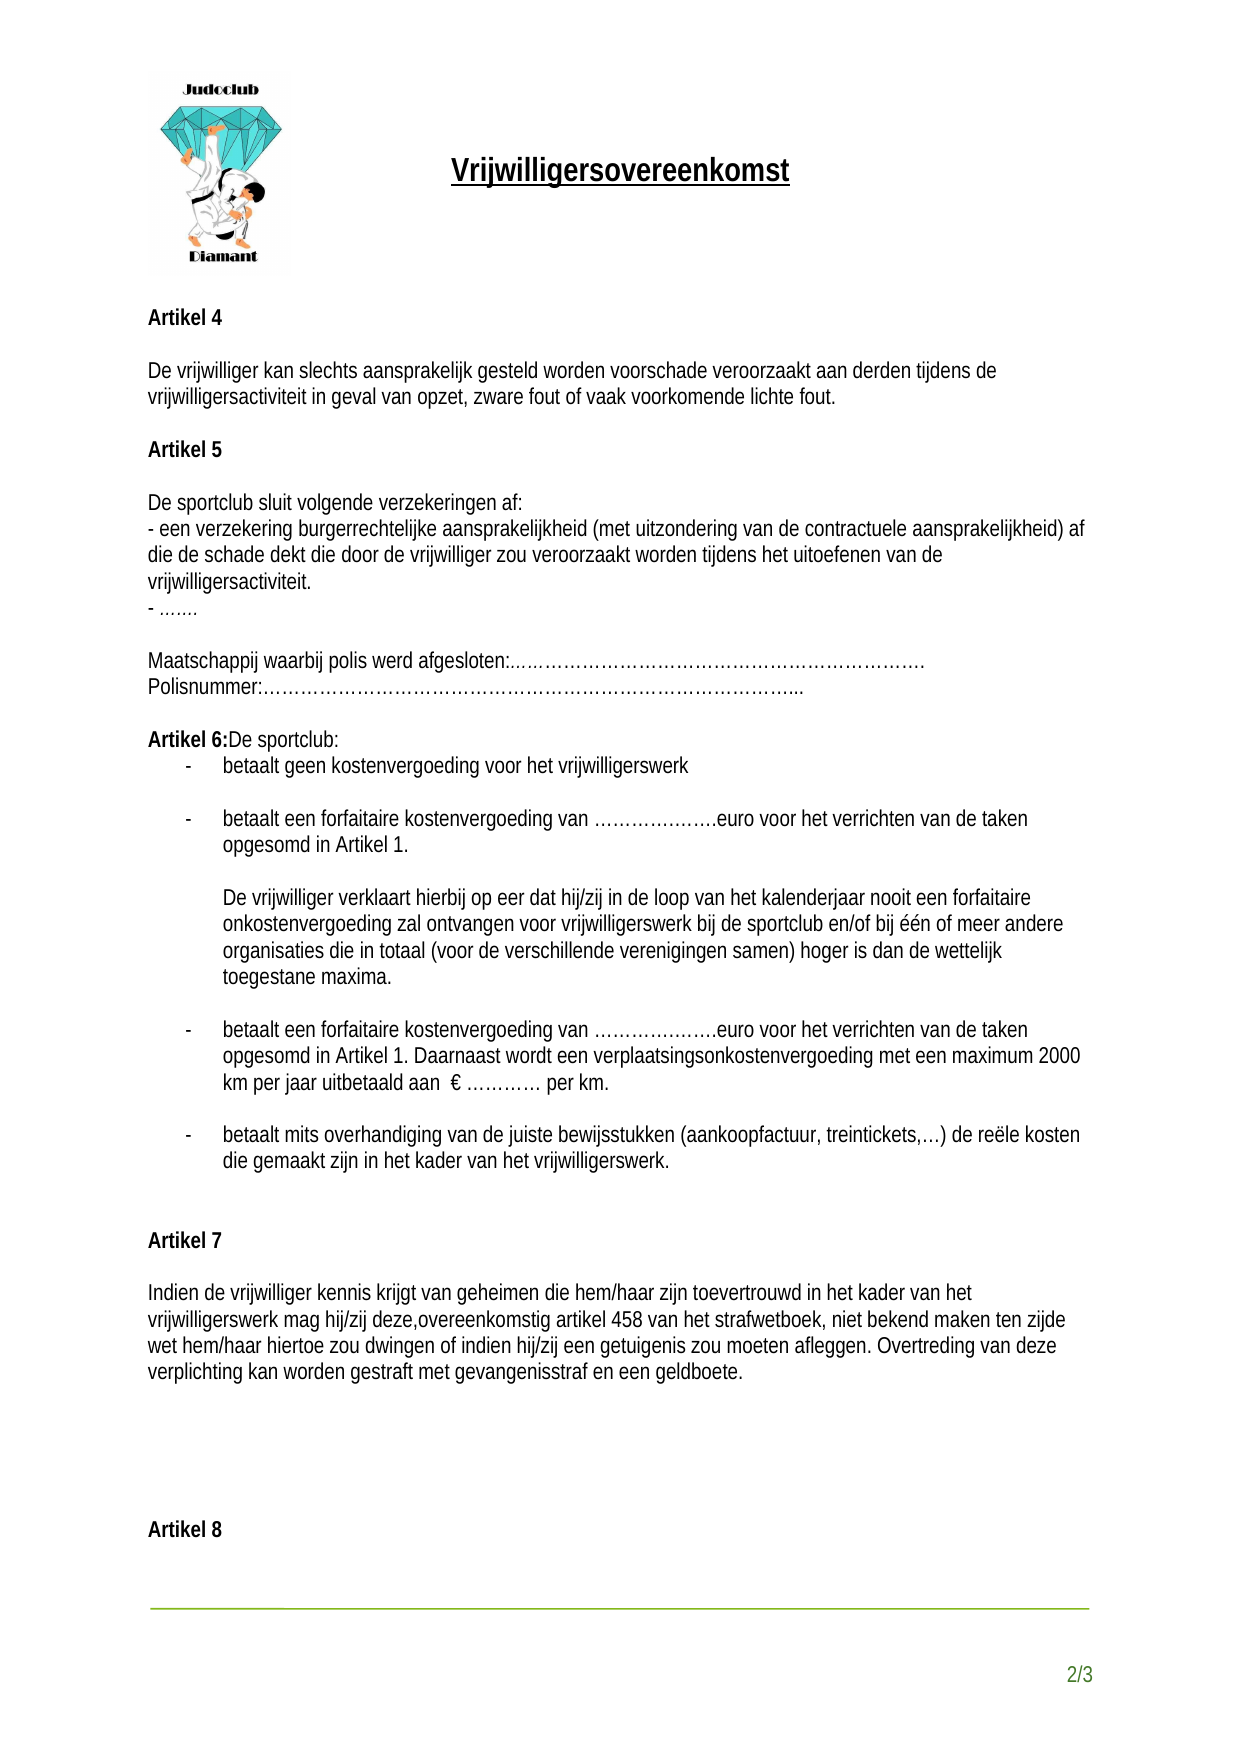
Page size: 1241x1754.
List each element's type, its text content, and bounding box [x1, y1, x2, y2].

text - ……. [148, 594, 1093, 620]
text Artikel 8 [148, 1516, 1093, 1543]
picture [147, 71, 292, 275]
list betaalt mits overhandiging van de juiste bewijsstukken (aankoopfactuur, treintickets,…) de reële kosten die gemaakt zijn in het kader van het vrijwilligerswerk. [185, 1121, 1093, 1174]
list betaalt een forfaitaire kostenvergoeding van ………….…….euro voor het verrichten van de taken opgesomd in Artikel 1. [185, 805, 1093, 858]
text Artikel 4 [148, 304, 1093, 331]
text De vrijwilliger kan slechts aansprakelijk gesteld worden voorschade veroorzaakt aan derden tijdens de vrijwilligersactiviteit in geval van opzet, zware fout of vaak voorkomende lichte fout. [148, 357, 1093, 409]
list betaalt geen kostenvergoeding voor het vrijwilligerswerk [185, 752, 1093, 778]
text - een verzekering burgerrechtelijke aansprakelijkheid (met uitzondering van de contractuele aansprakelijkheid) af die de schade dekt die door de vrijwilliger zou veroorzaakt worden tijdens het uitoefenen van de vrijwilligersactiviteit. [148, 515, 1093, 594]
list betaalt een forfaitaire kostenvergoeding van ………….…….euro voor het verrichten van de taken opgesomd in Artikel 1. Daarnaast wordt een verplaatsingsonkostenvergoeding met een maximum 2000 km per jaar uitbetaald aan € ………… per km. [185, 1016, 1093, 1095]
text Artikel 6:De sportclub: [148, 726, 1093, 752]
text Artikel 7 [148, 1227, 1093, 1253]
list De vrijwilliger verklaart hierbij op eer dat hij/zij in de loop van het kalenderjaar nooit een forfaitaire onkostenvergoeding zal ontvangen voor vrijwilligerswerk bij de sportclub en/of bij één of meer andere organisaties die in totaal (voor de verschillende verenigingen samen) hoger is dan de wettelijk toegestane maxima. [223, 884, 1093, 989]
text Artikel 5 [148, 436, 1093, 462]
text De sportclub sluit volgende verzekeringen af: [148, 489, 1093, 515]
text Indien de vrijwilliger kennis krijgt van geheimen die hem/haar zijn toevertrouwd in het kader van het vrijwilligerswerk mag hij/zij deze,overeenkomstig artikel 458 van het strafwetboek, niet bekend maken ten zijde wet hem/haar hiertoe zou dwingen of indien hij/zij een getuigenis zou moeten afleggen. Overtreding van deze verplichting kan worden gestraft met gevangenisstraf en een geldboete. [148, 1279, 1093, 1437]
text Maatschappij waarbij polis werd afgesloten:…………………………………………………………. [148, 647, 1093, 673]
text Polisnummer:…………………………………………………………………………... [148, 673, 1093, 699]
